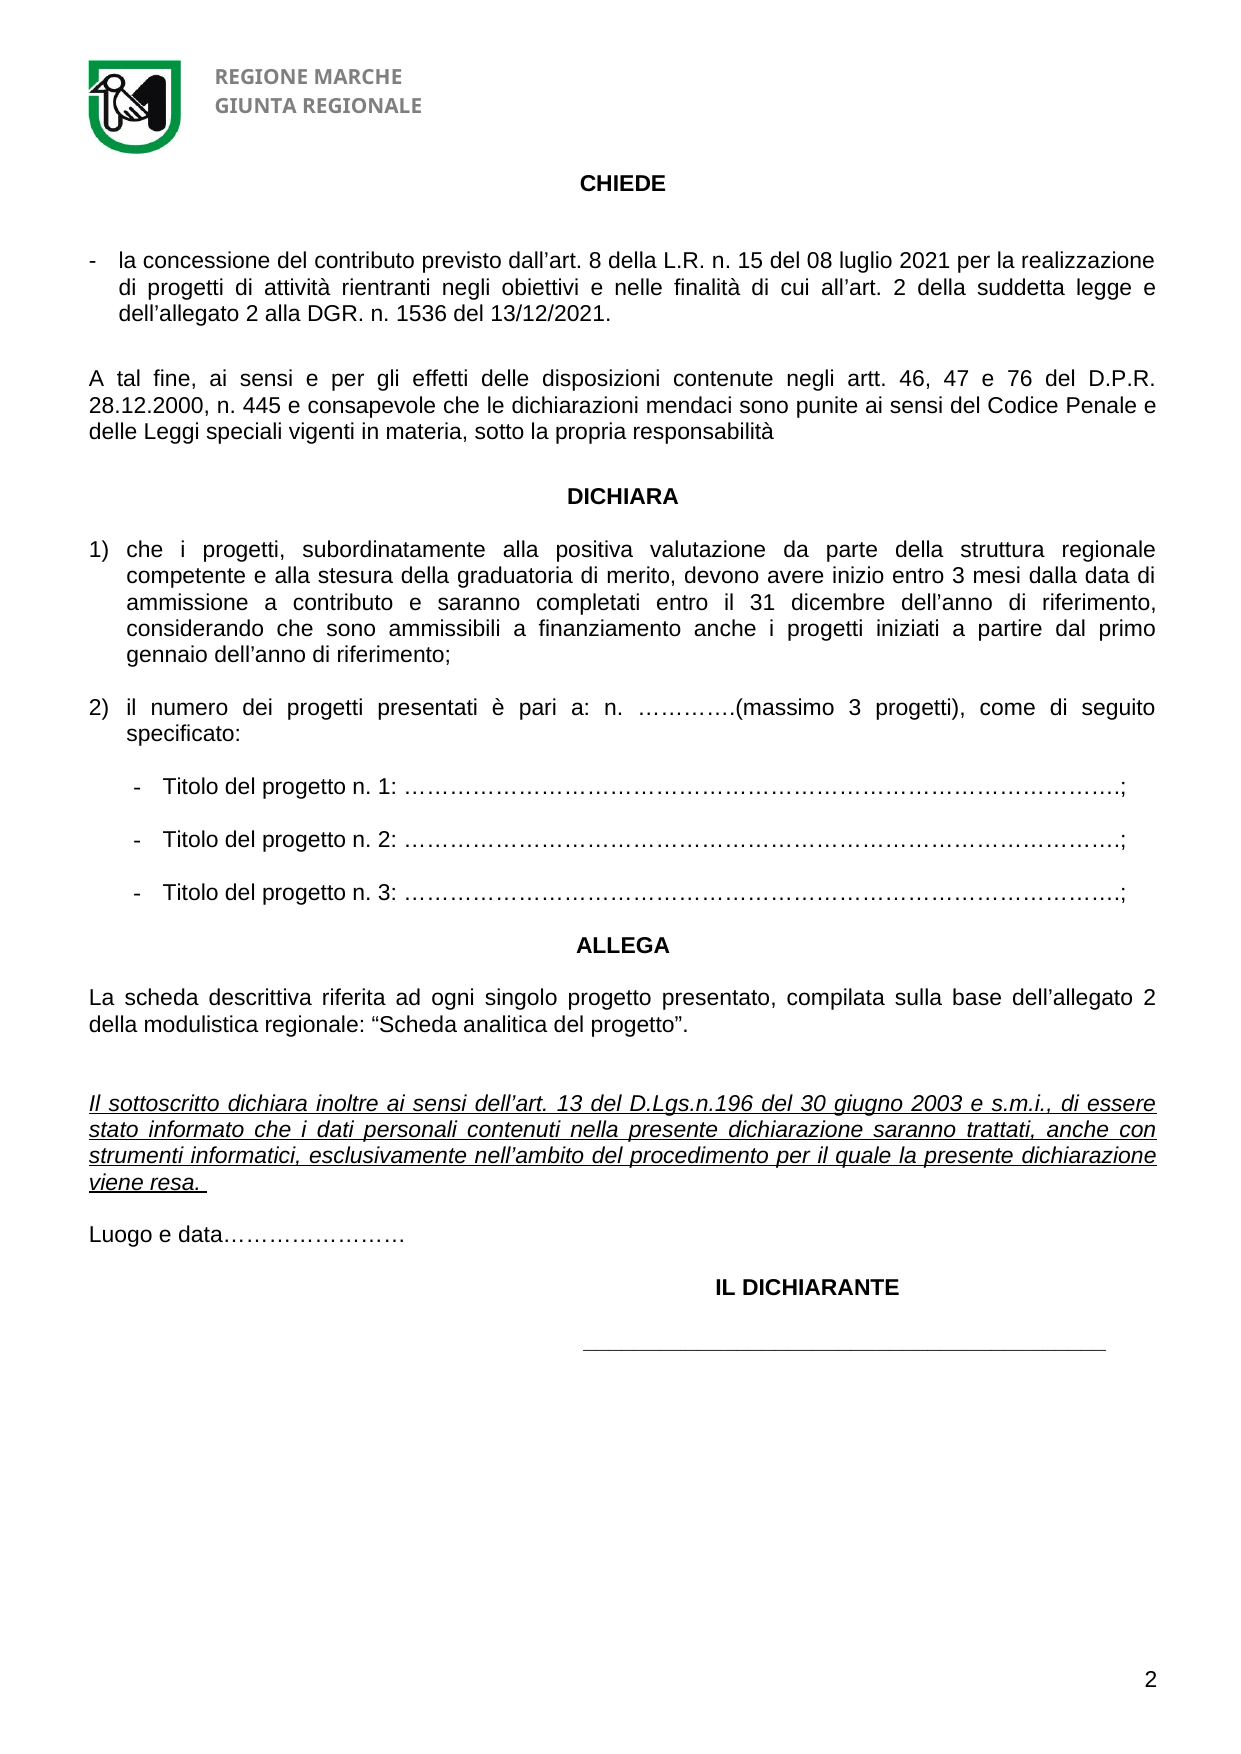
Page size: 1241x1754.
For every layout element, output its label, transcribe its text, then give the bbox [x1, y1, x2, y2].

picture [88, 60, 181, 154]
text DICHIARA [89, 483, 1157, 509]
list Titolo del progetto n. 1: ………………………………………………………………………………….; [133, 773, 1157, 799]
list il numero dei progetti presentati è pari a: n. ………….(massimo 3 progetti), come di seguito specificato: [89, 694, 1157, 747]
text Il sottoscritto dichiara inoltre ai sensi dell’art. 13 del D.Lgs.n.196 del 30 giugno 2003 e s.m.i., di essere stato informato che i dati personali contenuti nella presente dichiarazione saranno trattati, anche con strumenti informatici, esclusivamente nell’ambito del procedimento per il quale la presente dichiarazione viene resa. [89, 1114, 1157, 1139]
text Il sottoscritto dichiara inoltre ai sensi dell’art. 13 del D.Lgs.n.196 del 30 giugno 2003 e s.m.i., di essere stato informato che i dati personali contenuti nella presente dichiarazione saranno trattati, anche con strumenti informatici, esclusivamente nell’ambito del procedimento per il quale la presente dichiarazione viene resa. [89, 1166, 1157, 1195]
text Il sottoscritto dichiara inoltre ai sensi dell’art. 13 del D.Lgs.n.196 del 30 giugno 2003 e s.m.i., di essere stato informato che i dati personali contenuti nella presente dichiarazione saranno trattati, anche con strumenti informatici, esclusivamente nell’ambito del procedimento per il quale la presente dichiarazione viene resa. [89, 1090, 1157, 1113]
text IL DICHIARANTE [89, 1274, 1157, 1301]
text Luogo e data…………………… [89, 1221, 1157, 1248]
text CHIEDE [89, 170, 1157, 196]
text A tal fine, ai sensi e per gli effetti delle disposizioni contenute negli artt. 46, 47 e 76 del D.P.R. 28.12.2000, n. 445 e consapevole che le dichiarazioni mendaci sono punite ai sensi del Codice Penale e delle Leggi speciali vigenti in materia, sotto la propria responsabilità [89, 365, 1157, 444]
text Il sottoscritto dichiara inoltre ai sensi dell’art. 13 del D.Lgs.n.196 del 30 giugno 2003 e s.m.i., di essere stato informato che i dati personali contenuti nella presente dichiarazione saranno trattati, anche con strumenti informatici, esclusivamente nell’ambito del procedimento per il quale la presente dichiarazione viene resa. [89, 1140, 1157, 1165]
list la concessione del contributo previsto dall’art. 8 della L.R. n. 15 del 08 luglio 2021 per la realizzazione di progetti di attività rientranti negli obiettivi e nelle finalità di cui all’art. 2 della suddetta legge e dell’allegato 2 alla DGR. n. 1536 del 13/12/2021. [89, 247, 1157, 326]
list che i progetti, subordinatamente alla positiva valutazione da parte della struttura regionale competente e alla stesura della graduatoria di merito, devono avere inizio entro 3 mesi dalla data di ammissione a contributo e saranno completati entro il 31 dicembre dell’anno di riferimento, considerando che sono ammissibili a finanziamento anche i progetti iniziati a partire dal primo gennaio dell’anno di riferimento; [89, 536, 1157, 668]
text La scheda descrittiva riferita ad ogni singolo progetto presentato, compilata sulla base dell’allegato 2 della modulistica regionale: “Scheda analitica del progetto”. [89, 984, 1157, 1037]
text _________________________________________ [89, 1327, 1157, 1353]
list Titolo del progetto n. 3: ………………………………………………………………………………….; [133, 879, 1157, 905]
text ALLEGA [89, 932, 1157, 958]
list Titolo del progetto n. 2: ………………………………………………………………………………….; [133, 826, 1157, 852]
